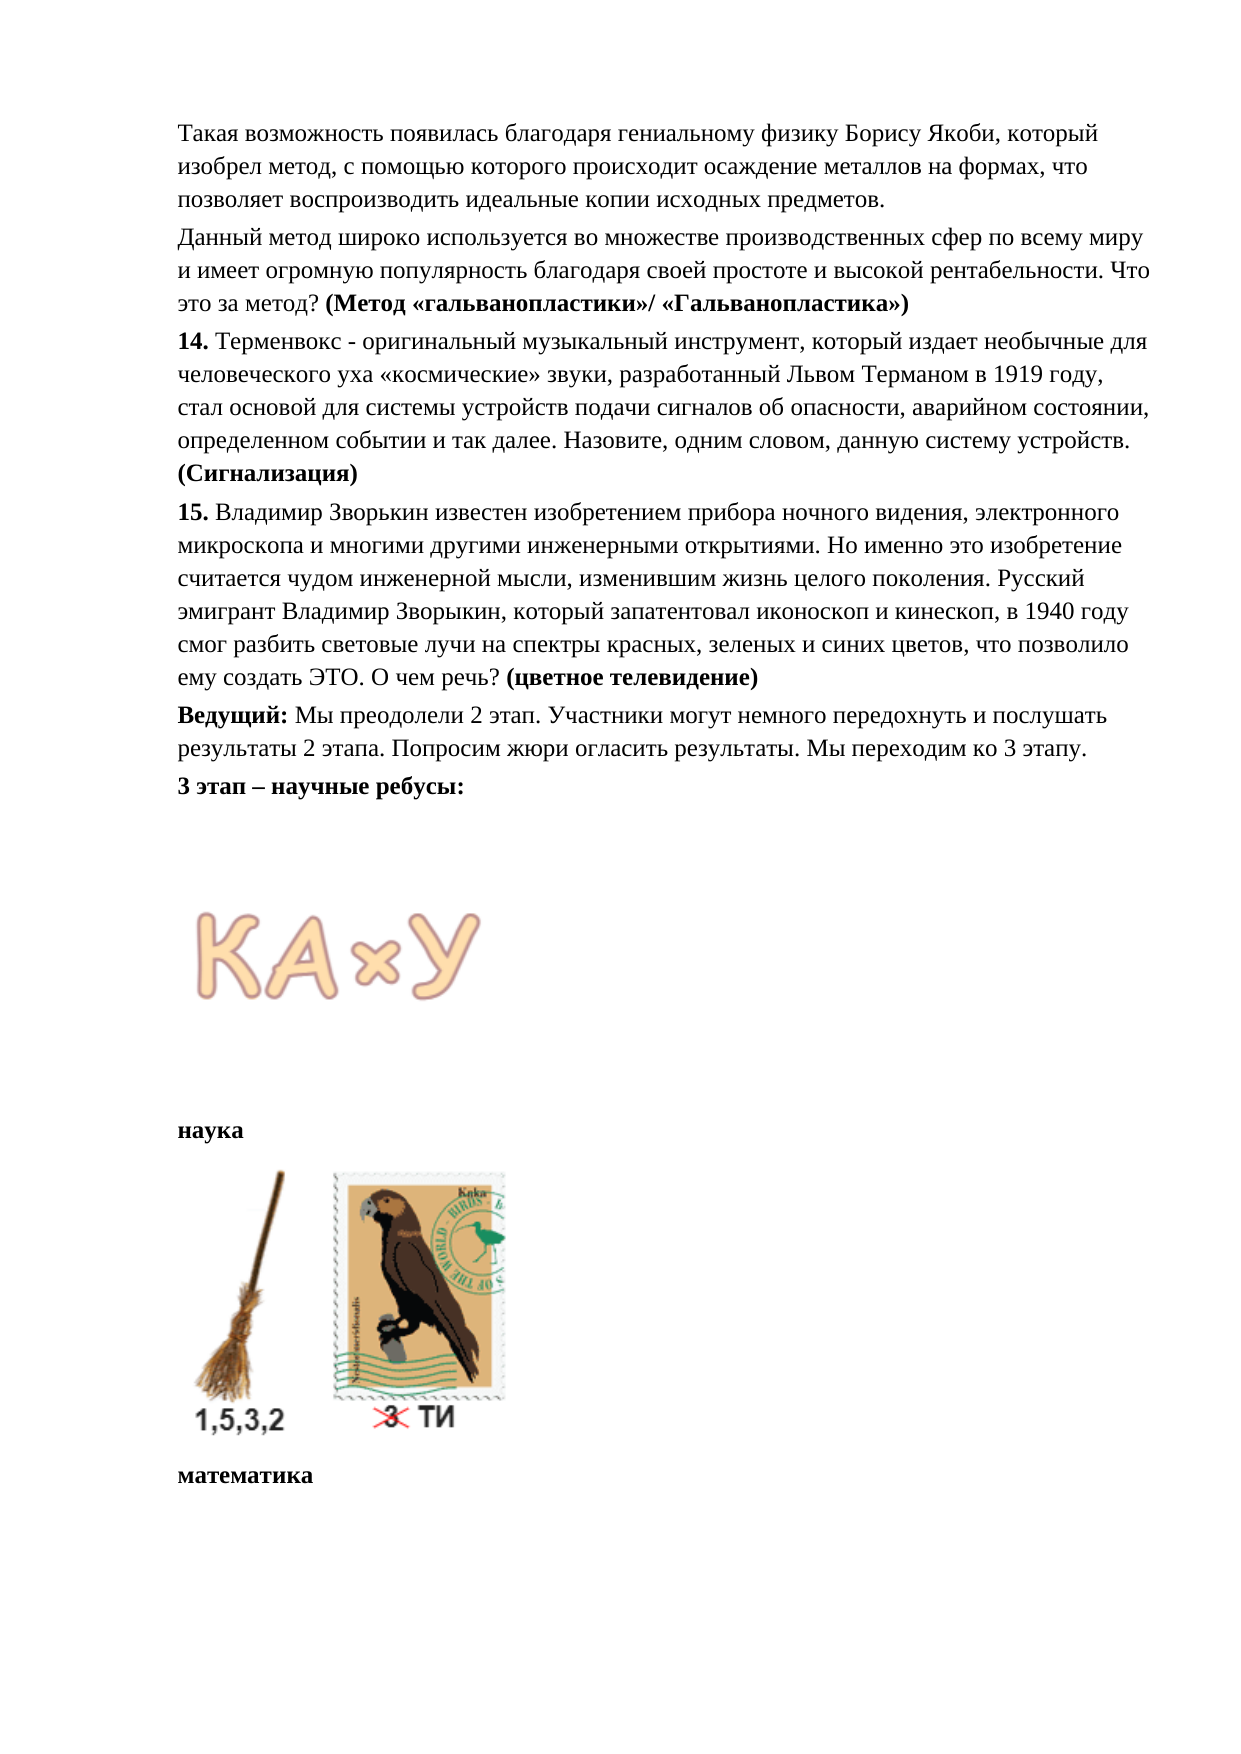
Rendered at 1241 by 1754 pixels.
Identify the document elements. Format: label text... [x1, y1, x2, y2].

text 3 этап – научные ребусы: [177, 771, 1152, 800]
text Такая возможность появилась благодаря гениальному физику Борису Якоби, который изобрел метод, с помощью которого происходит осаждение металлов на формах, что позволяет воспроизводить идеальные копии исходных предметов. [177, 118, 1152, 213]
text математика [177, 1460, 1152, 1489]
text 15. Владимир Зворькин известен изобретением прибора ночного видения, электронного микроскопа и многими другими инженерными открытиями. Но именно это изобретение считается чудом инженерной мысли, изменившим жизнь целого поколения. Русский эмигрант Владимир Зворыкин, который запатентовал иконоскоп и кинескоп, в 1940 году смог разбить световые лучи на спектры красных, зеленых и синих цветов, что позволило ему создать ЭТО. О чем речь? (цветное телевидение) [177, 497, 1152, 691]
text 14. Терменвокс - оригинальный музыкальный инструмент, который издает необычные для человеческого уха «космические» звуки, разработанный Львом Терманом в 1919 году, стал основой для системы устройств подачи сигналов об опасности, аварийном состоянии, определенном событии и так далее. Назовите, одним словом, данную систему устройств. (Сигнализация) [177, 326, 1152, 487]
picture [177, 1153, 523, 1451]
text Ведущий: Мы преодолели 2 этап. Участники могут немного передохнуть и послушать результаты 2 этапа. Попросим жюри огласить результаты. Мы переходим ко 3 этапу. [177, 700, 1152, 762]
text наука [177, 1116, 1152, 1144]
text Данный метод широко используется во множестве производственных сфер по всему миру и имеет огромную популярность благодаря своей простоте и высокой рентабельности. Что это за метод? (Метод «гальванопластики»/ «Гальванопластика») [177, 222, 1152, 317]
picture [177, 809, 503, 1106]
